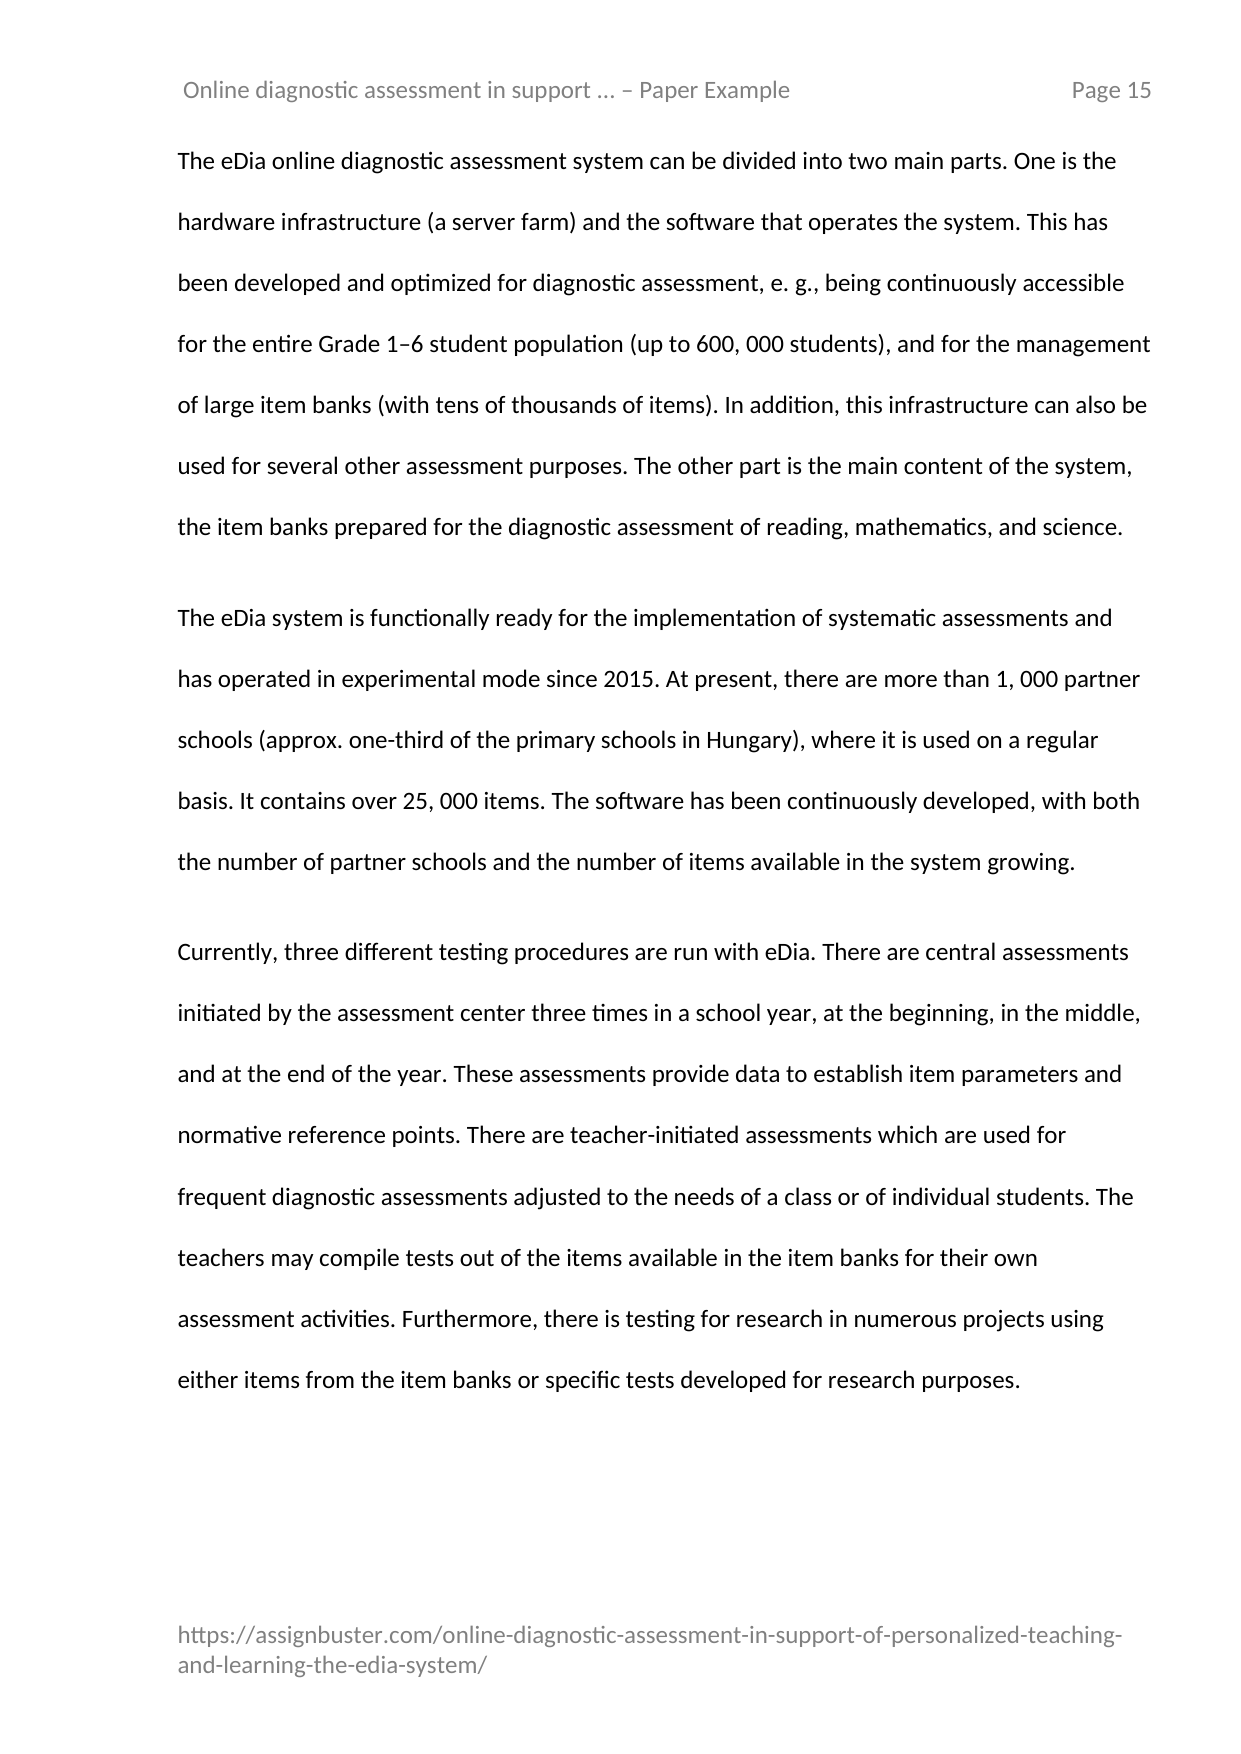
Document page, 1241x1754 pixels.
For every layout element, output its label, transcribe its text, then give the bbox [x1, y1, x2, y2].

text The eDia system is functionally ready for the implementation of systematic assessments and has operated in experimental mode since 2015. At present, there are more than 1, 000 partner schools (approx. one-third of the primary schools in Hungary), where it is used on a regular basis. It contains over 25, 000 items. The software has been continuously developed, with both the number of partner schools and the number of items available in the system growing. [177, 602, 1152, 876]
text Currently, three different testing procedures are run with eDia. There are central assessments initiated by the assessment center three times in a school year, at the beginning, in the middle, and at the end of the year. These assessments provide data to establish item parameters and normative reference points. There are teacher-initiated assessments which are used for frequent diagnostic assessments adjusted to the needs of a class or of individual students. The teachers may compile tests out of the items available in the item banks for their own assessment activities. Furthermore, there is testing for research in numerous projects using either items from the item banks or specific tests developed for research purposes. [177, 936, 1152, 1394]
text The eDia online diagnostic assessment system can be divided into two main parts. One is the hardware infrastructure (a server farm) and the software that operates the system. This has been developed and optimized for diagnostic assessment, e. g., being continuously accessible for the entire Grade 1–6 student population (up to 600, 000 students), and for the management of large item banks (with tens of thousands of items). In addition, this infrastructure can also be used for several other assessment purposes. The other part is the main content of the system, the item banks prepared for the diagnostic assessment of reading, mathematics, and science. [177, 145, 1152, 542]
